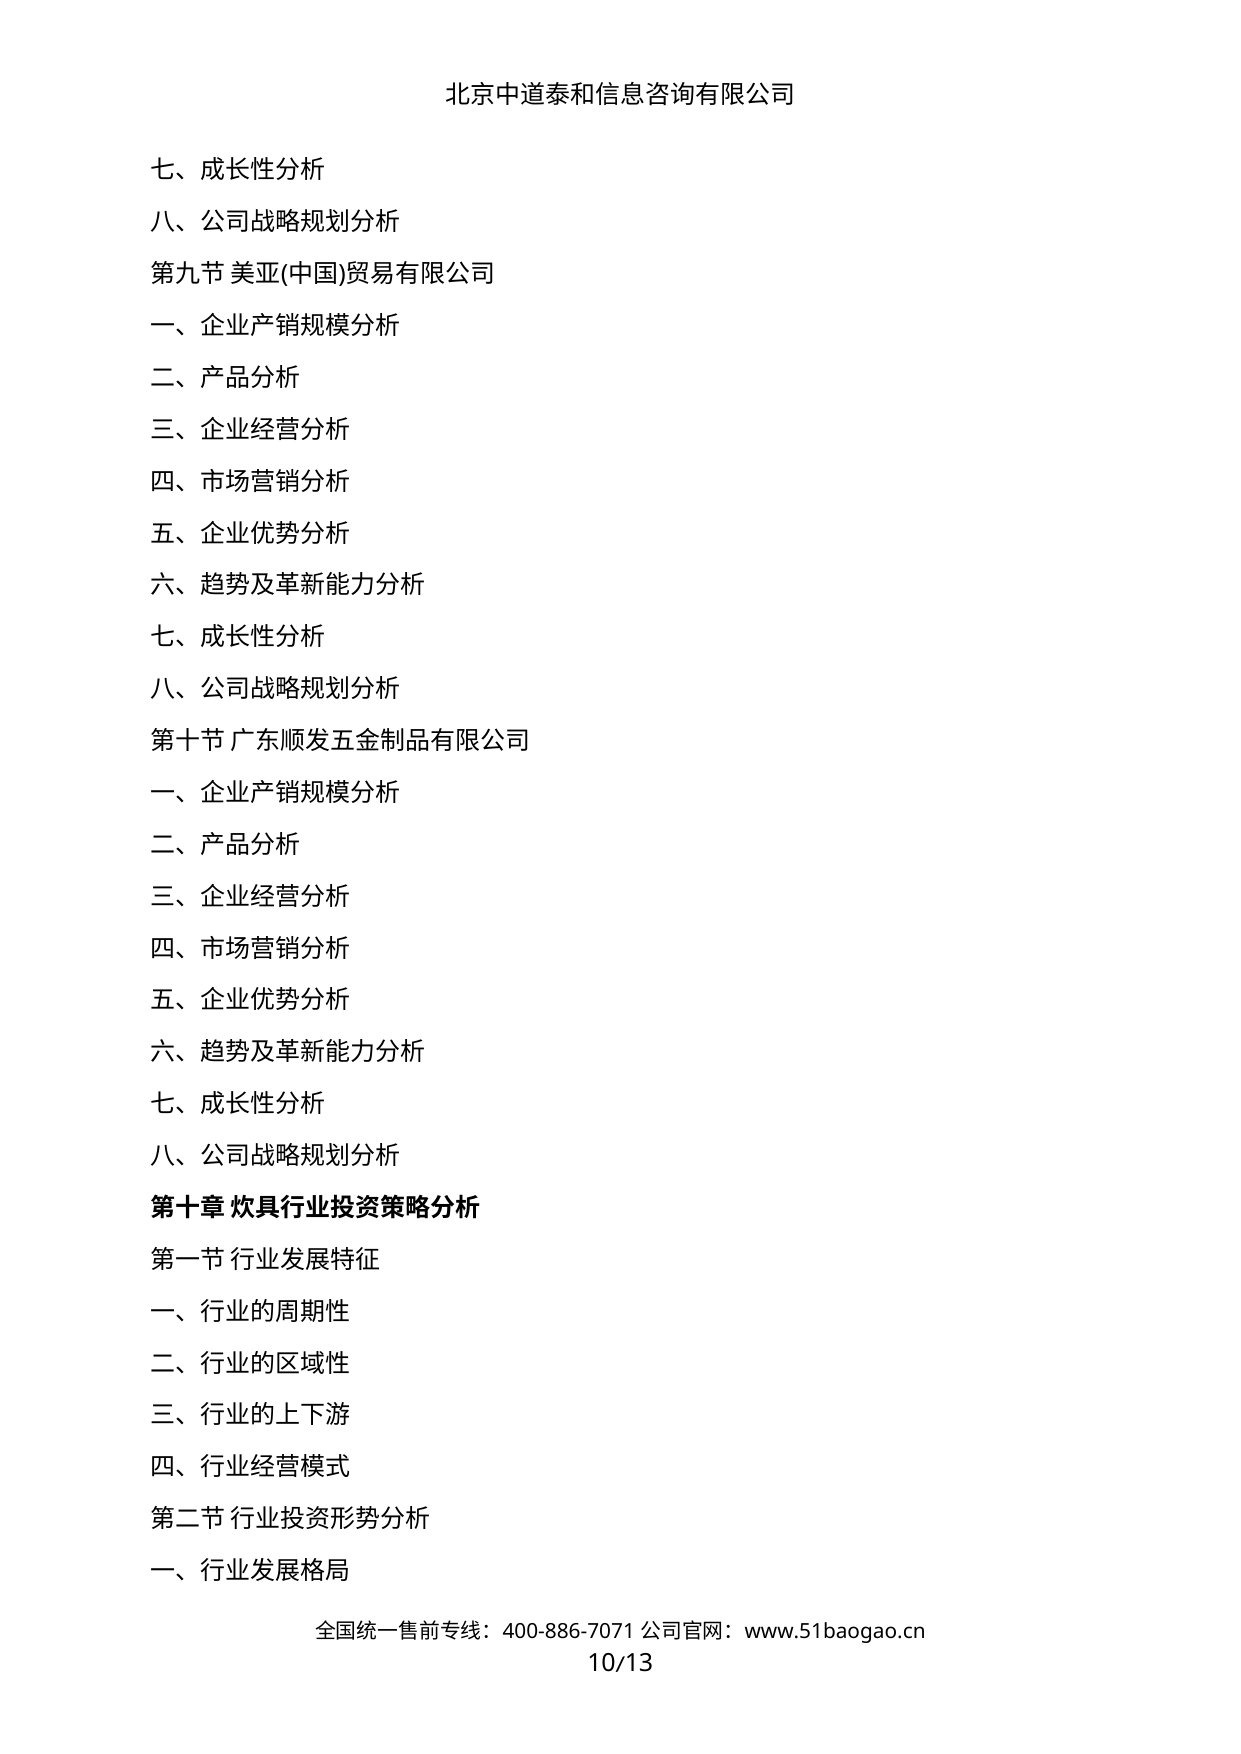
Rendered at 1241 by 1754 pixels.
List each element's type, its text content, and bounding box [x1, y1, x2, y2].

text 四、市场营销分析 [150, 461, 1090, 497]
text 五、企业优势分析 [150, 980, 1090, 1016]
text 八、公司战略规划分析 [150, 1136, 1090, 1172]
text 五、企业优势分析 [150, 513, 1090, 549]
text 三、企业经营分析 [150, 876, 1090, 912]
text 第九节 美亚(中国)贸易有限公司 [150, 254, 1090, 290]
text 一、行业的周期性 [150, 1291, 1090, 1327]
text 七、成长性分析 [150, 150, 1090, 186]
text 四、市场营销分析 [150, 928, 1090, 964]
text 八、公司战略规划分析 [150, 202, 1090, 238]
text 三、企业经营分析 [150, 409, 1090, 446]
text 第二节 行业投资形势分析 [150, 1499, 1090, 1535]
text 二、行业的区域性 [150, 1343, 1090, 1379]
text 一、企业产销规模分析 [150, 772, 1090, 809]
text 七、成长性分析 [150, 617, 1090, 653]
text 第十节 广东顺发五金制品有限公司 [150, 721, 1090, 757]
text 第十章 炊具行业投资策略分析 [150, 1187, 1090, 1224]
text 二、产品分析 [150, 824, 1090, 861]
text 第一节 行业发展特征 [150, 1239, 1090, 1276]
text 六、趋势及革新能力分析 [150, 565, 1090, 601]
text 四、行业经营模式 [150, 1447, 1090, 1483]
text 二、产品分析 [150, 357, 1090, 394]
text 八、公司战略规划分析 [150, 669, 1090, 705]
text 六、趋势及革新能力分析 [150, 1032, 1090, 1068]
text 一、企业产销规模分析 [150, 306, 1090, 342]
text 三、行业的上下游 [150, 1395, 1090, 1431]
text 七、成长性分析 [150, 1084, 1090, 1120]
text 一、行业发展格局 [150, 1551, 1090, 1587]
